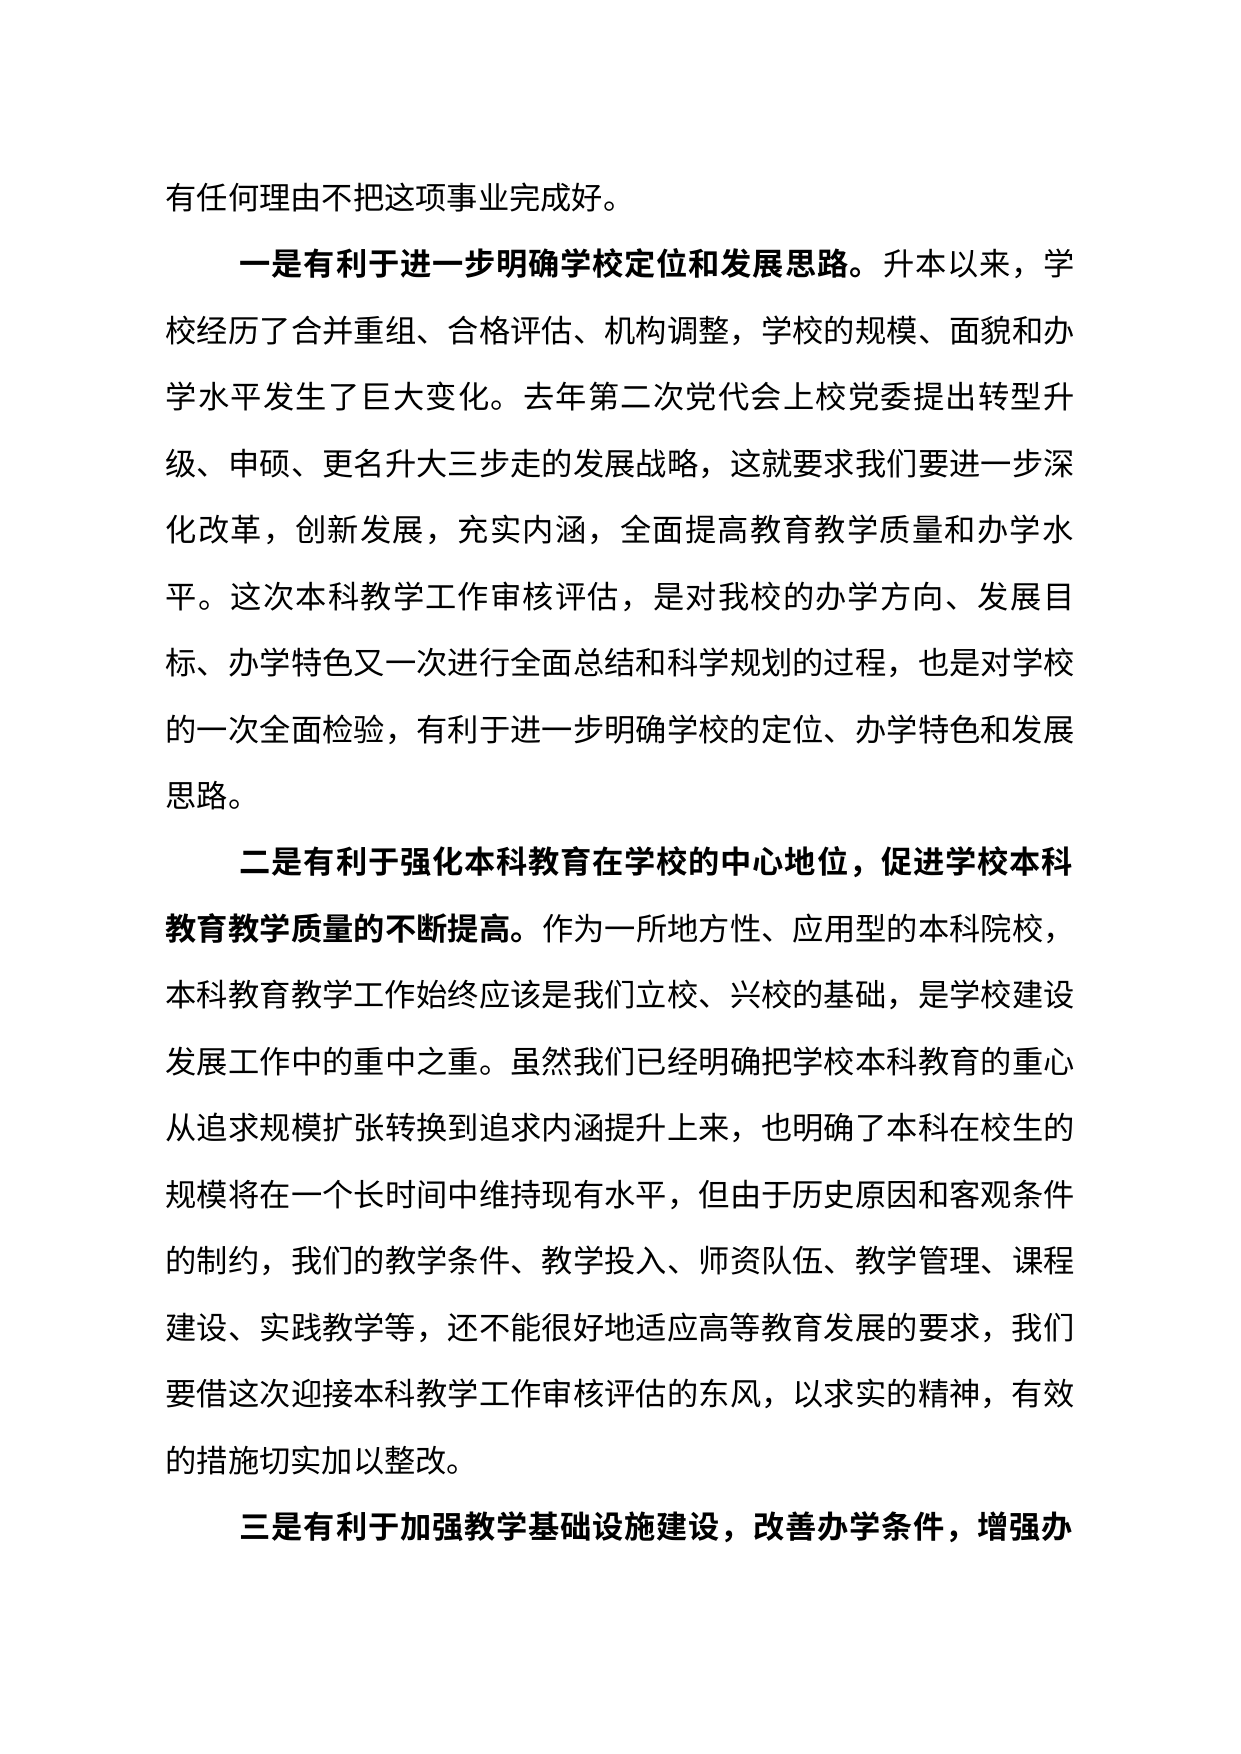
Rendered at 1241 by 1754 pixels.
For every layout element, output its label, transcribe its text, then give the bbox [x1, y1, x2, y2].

text 二是有利于强化本科教育在学校的中心地位，促进学校本科教育教学质量的不断提高。作为一所地方性、应用型的本科院校，本科教育教学工作始终应该是我们立校、兴校的基础，是学校建设发展工作中的重中之重。虽然我们已经明确把学校本科教育的重心从追求规模扩张转换到追求内涵提升上来，也明确了本科在校生的规模将在一个长时间中维持现有水平，但由于历史原因和客观条件的制约，我们的教学条件、教学投入、师资队伍、教学管理、课程建设、实践教学等，还不能很好地适应高等教育发展的要求，我们要借这次迎接本科教学工作审核评估的东风，以求实的精神，有效的措施切实加以整改。 [165, 827, 1075, 1492]
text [165, 1492, 1075, 1558]
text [165, 162, 1075, 229]
text 一是有利于进一步明确学校定位和发展思路。升本以来，学校经历了合并重组、合格评估、机构调整，学校的规模、面貌和办学水平发生了巨大变化。去年第二次党代会上校党委提出转型升级、申硕、更名升大三步走的发展战略，这就要求我们要进一步深化改革，创新发展，充实内涵，全面提高教育教学质量和办学水平。这次本科教学工作审核评估，是对我校的办学方向、发展目标、办学特色又一次进行全面总结和科学规划的过程，也是对学校的一次全面检验，有利于进一步明确学校的定位、办学特色和发展思路。 [165, 229, 1075, 827]
